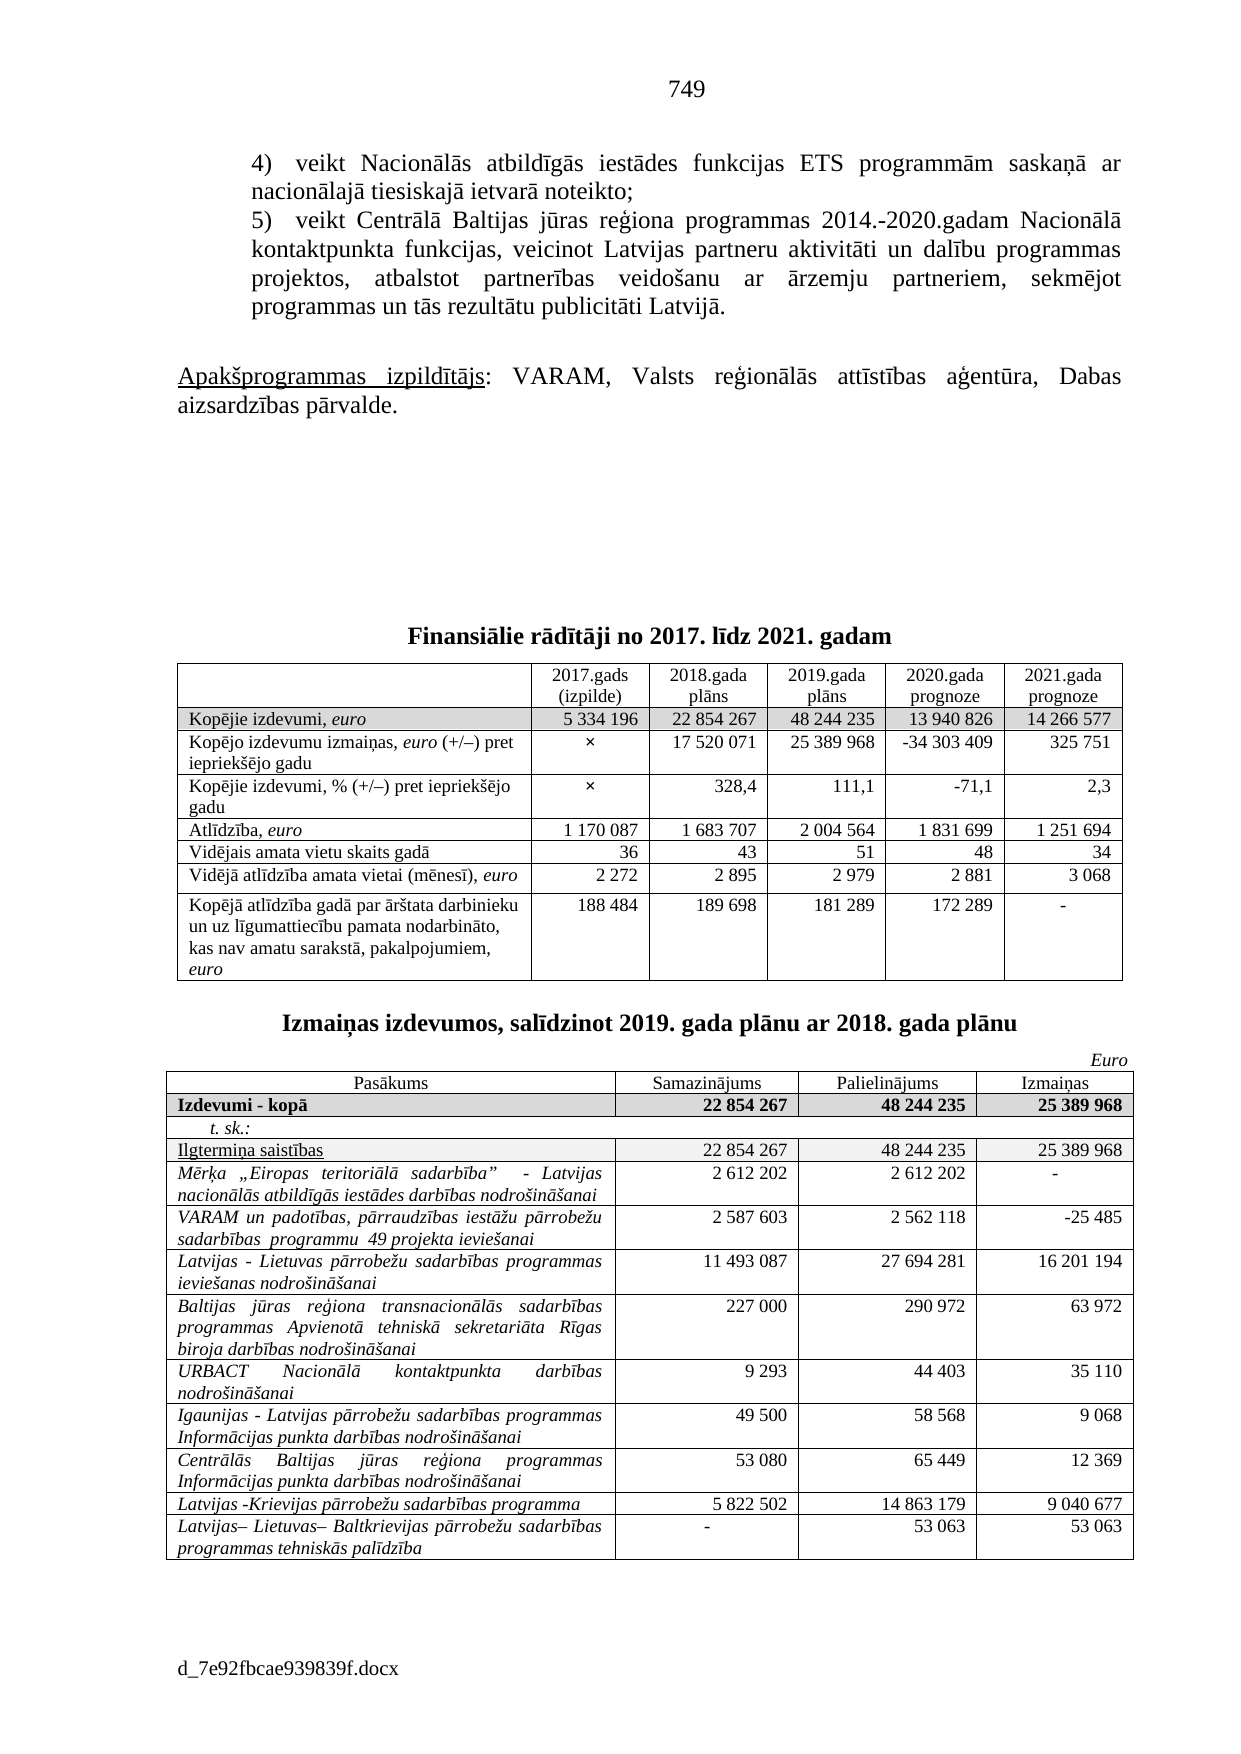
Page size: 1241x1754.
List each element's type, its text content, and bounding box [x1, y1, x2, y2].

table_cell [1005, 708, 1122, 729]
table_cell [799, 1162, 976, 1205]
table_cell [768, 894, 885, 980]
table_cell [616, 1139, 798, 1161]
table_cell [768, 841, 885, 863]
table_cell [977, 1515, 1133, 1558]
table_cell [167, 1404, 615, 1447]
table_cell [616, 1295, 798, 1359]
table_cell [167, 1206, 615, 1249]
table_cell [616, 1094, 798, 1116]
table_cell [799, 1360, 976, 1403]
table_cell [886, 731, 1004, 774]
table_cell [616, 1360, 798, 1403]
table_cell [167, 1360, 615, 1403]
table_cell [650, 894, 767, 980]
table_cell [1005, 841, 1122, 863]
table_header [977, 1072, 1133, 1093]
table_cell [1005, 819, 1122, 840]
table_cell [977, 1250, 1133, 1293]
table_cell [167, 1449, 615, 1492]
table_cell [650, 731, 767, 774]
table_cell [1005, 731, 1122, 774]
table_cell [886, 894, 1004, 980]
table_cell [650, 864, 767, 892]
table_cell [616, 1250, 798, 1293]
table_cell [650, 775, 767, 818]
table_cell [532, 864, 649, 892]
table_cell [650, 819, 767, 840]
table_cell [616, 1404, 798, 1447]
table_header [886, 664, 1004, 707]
text Apakšprogrammas izpildītājs: VARAM, Valsts reģionālās attīstības aģentūra, Dabas aizsardzības pārvalde. [177, 361, 1122, 419]
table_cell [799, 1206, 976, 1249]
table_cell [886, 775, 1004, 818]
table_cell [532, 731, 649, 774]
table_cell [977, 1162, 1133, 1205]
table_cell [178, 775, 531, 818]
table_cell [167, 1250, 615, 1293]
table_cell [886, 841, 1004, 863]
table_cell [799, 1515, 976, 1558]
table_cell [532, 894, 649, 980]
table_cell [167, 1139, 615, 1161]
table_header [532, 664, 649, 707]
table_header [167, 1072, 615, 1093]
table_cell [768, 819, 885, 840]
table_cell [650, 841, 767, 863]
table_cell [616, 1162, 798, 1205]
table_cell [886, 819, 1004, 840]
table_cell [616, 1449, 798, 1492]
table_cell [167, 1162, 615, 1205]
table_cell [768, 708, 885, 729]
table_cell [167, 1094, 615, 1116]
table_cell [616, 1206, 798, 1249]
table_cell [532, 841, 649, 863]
list veikt Centrālā Baltijas jūras reģiona programmas 2014.-2020.gadam Nacionālā kontaktpunkta funkcijas, veicinot Latvijas partneru aktivitāti un dalību programmas projektos, atbalstot partnerības veidošanu ar ārzemju partneriem, sekmējot programmas un tās rezultātu publicitāti Latvijā. [251, 205, 1122, 320]
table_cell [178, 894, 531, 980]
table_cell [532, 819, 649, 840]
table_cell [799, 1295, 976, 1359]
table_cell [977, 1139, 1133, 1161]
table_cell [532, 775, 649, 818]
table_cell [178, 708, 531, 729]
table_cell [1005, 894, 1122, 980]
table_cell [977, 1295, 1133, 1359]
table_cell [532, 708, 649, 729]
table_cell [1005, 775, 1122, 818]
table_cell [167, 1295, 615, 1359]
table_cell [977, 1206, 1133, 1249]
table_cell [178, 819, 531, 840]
text Euro [1002, 1049, 1143, 1071]
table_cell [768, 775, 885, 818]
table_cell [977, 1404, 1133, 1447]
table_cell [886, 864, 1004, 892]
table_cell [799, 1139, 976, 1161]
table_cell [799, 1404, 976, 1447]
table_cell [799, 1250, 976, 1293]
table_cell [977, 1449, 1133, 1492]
text Izmaiņas izdevumos, salīdzinot 2019. gada plānu ar 2018. gada plānu [177, 1008, 1122, 1036]
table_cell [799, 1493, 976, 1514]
list veikt Nacionālās atbildīgās iestādes funkcijas ETS programmām saskaņā ar nacionālajā tiesiskajā ietvarā noteikto; [251, 148, 1122, 205]
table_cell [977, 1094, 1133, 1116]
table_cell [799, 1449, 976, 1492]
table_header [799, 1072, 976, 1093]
text Finansiālie rādītāji no 2017. līdz 2021. gadam [177, 621, 1122, 650]
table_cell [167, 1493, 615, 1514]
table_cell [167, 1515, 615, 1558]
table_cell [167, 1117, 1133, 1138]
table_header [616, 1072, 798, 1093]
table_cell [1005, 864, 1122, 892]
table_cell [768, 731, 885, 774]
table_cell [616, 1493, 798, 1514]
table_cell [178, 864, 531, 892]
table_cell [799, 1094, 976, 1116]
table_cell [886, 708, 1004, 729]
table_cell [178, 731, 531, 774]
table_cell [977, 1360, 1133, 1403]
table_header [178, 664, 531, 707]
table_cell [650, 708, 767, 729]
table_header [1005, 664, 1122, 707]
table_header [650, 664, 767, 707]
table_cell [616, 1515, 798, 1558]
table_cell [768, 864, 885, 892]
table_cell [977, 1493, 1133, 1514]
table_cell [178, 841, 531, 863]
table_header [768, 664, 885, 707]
